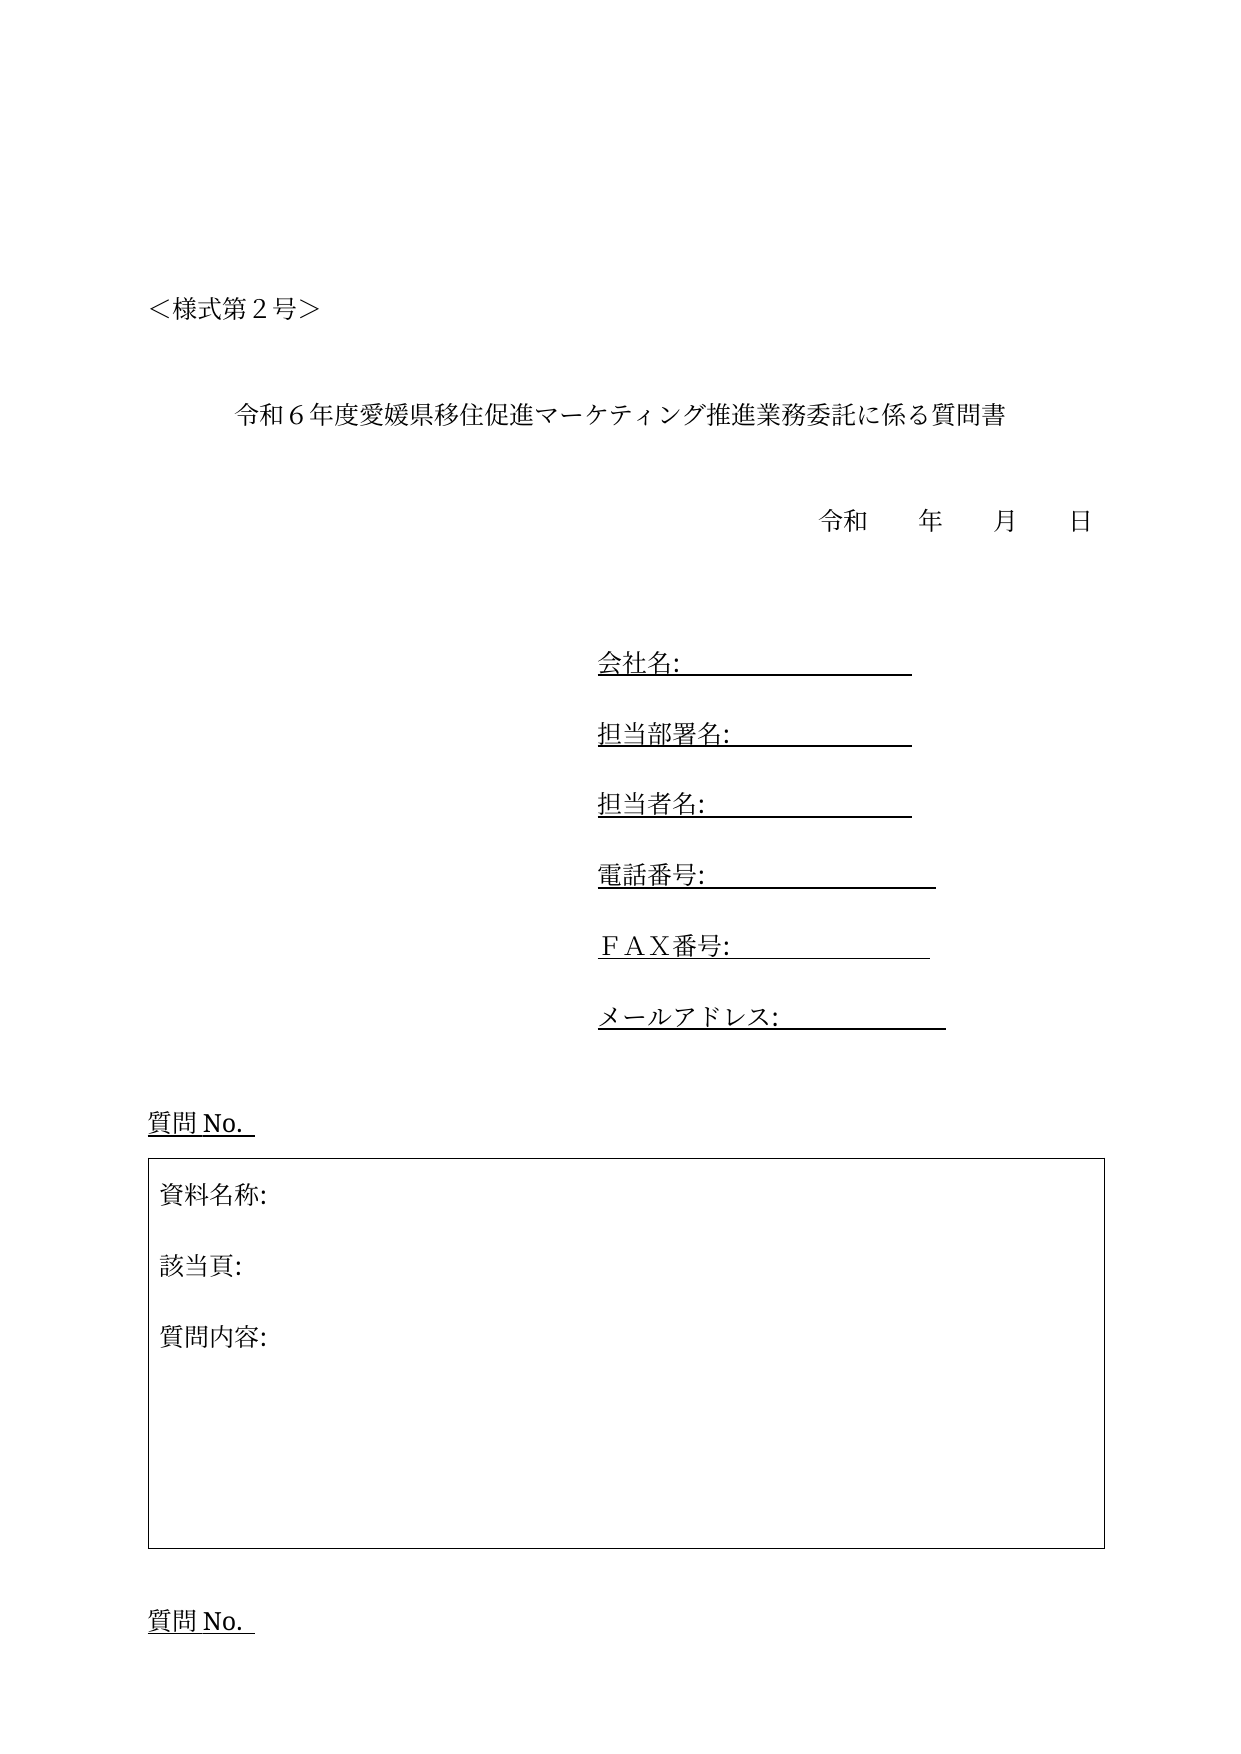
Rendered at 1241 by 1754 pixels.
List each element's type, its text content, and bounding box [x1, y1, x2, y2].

text 会社名: [148, 626, 1092, 697]
text ＜様式第２号＞ [148, 272, 1092, 343]
text 令和 年 月 日 [148, 484, 1093, 555]
text 質問No. [148, 1087, 1092, 1157]
text 担当部署名: [148, 697, 1092, 768]
table_header 資料名称: 該当頁: 質問内容: [149, 1159, 1104, 1548]
text 質問No. [148, 1584, 1092, 1655]
text 令和６年度愛媛県移住促進マーケティング推進業務委託に係る質問書 [148, 378, 1093, 449]
text ＦＡＸ番号: [148, 909, 1092, 980]
text メールアドレス: [148, 980, 1092, 1051]
text 電話番号: [148, 839, 1092, 909]
text 担当者名: [148, 768, 1092, 839]
